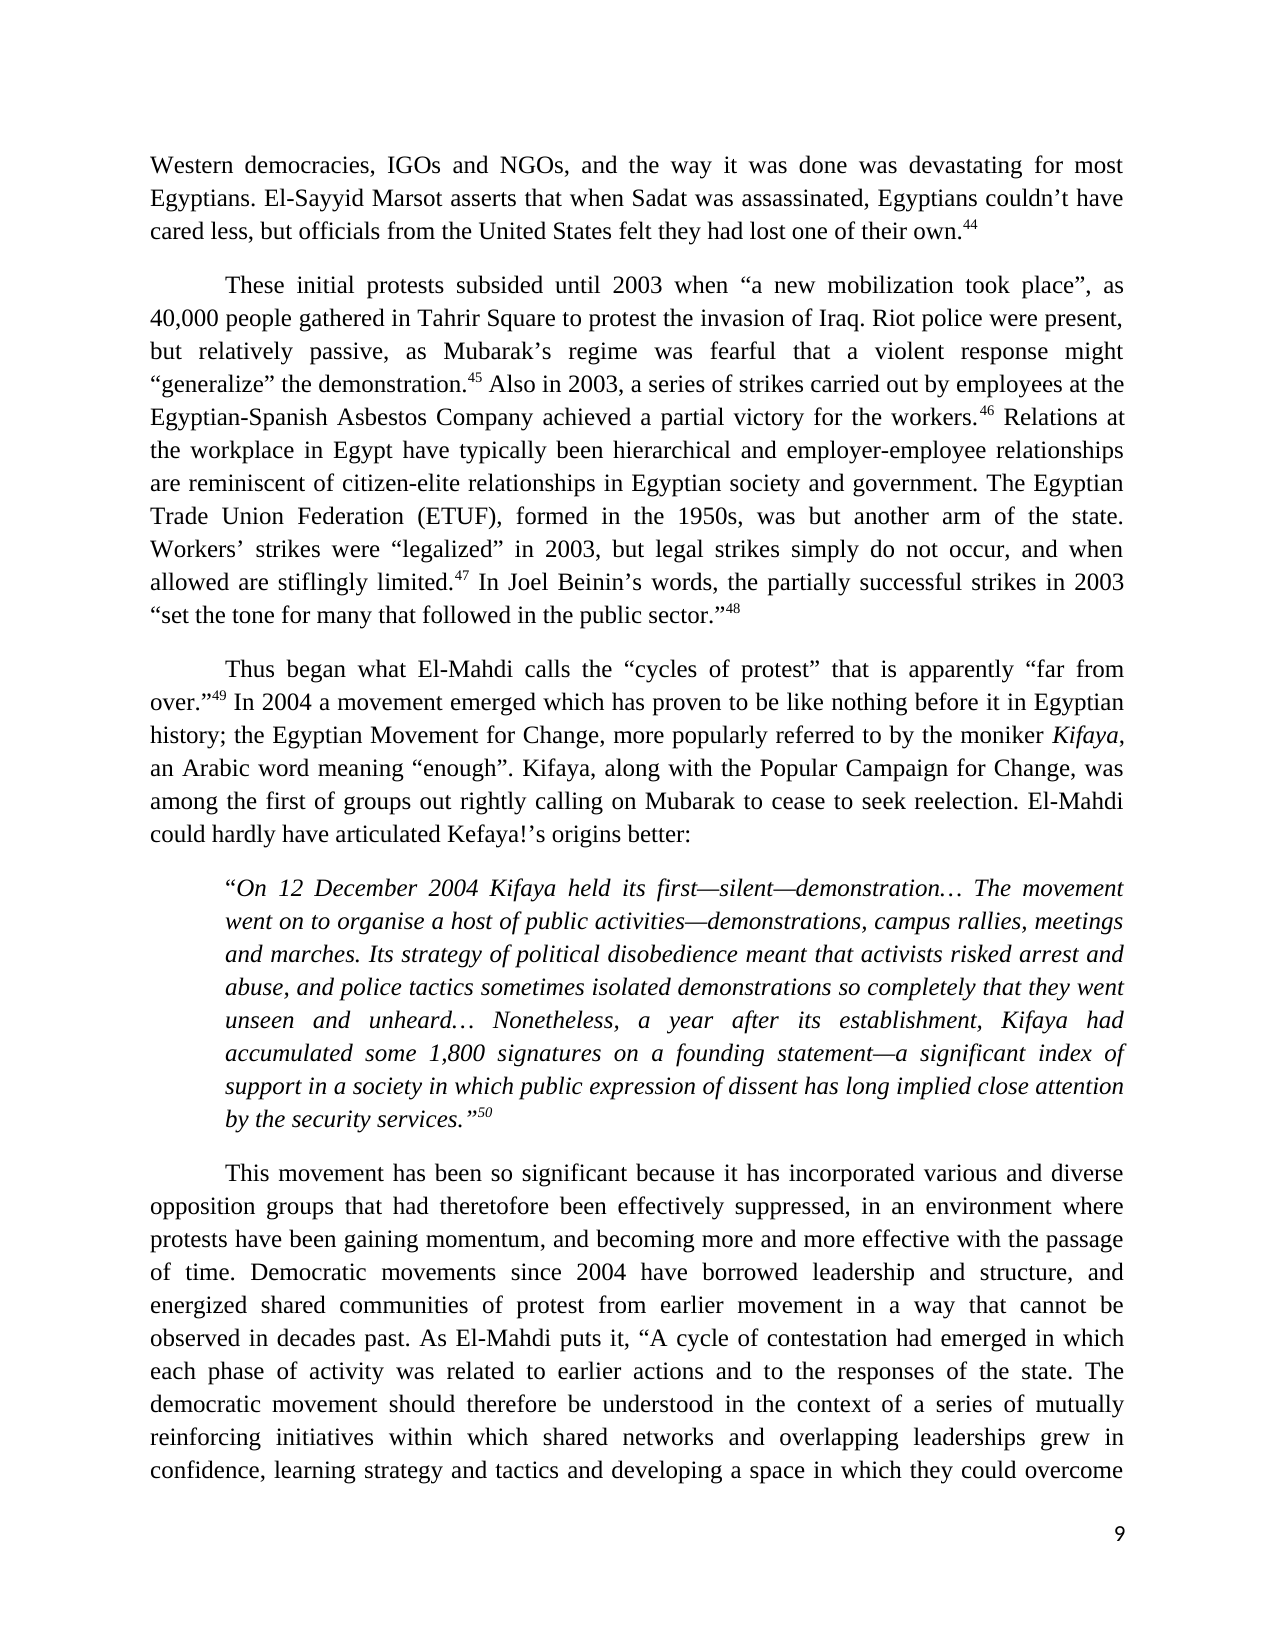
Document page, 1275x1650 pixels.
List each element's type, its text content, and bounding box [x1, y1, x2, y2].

text “On 12 December 2004 Kifaya held its first—silent—demonstration… The movement went on to organise a host of public activities—demonstrations, campus rallies, meetings and marches. Its strategy of political disobedience meant that activists risked arrest and abuse, and police tactics sometimes isolated demonstrations so completely that they went unseen and unheard… Nonetheless, a year after its establishment, Kifaya had accumulated some 1,800 signatures on a founding statement—a significant index of support in a society in which public expression of dissent has long implied close attention by the security services.” [225, 873, 1125, 1133]
text These initial protests subsided until 2003 when “a new mobilization took place”, as 40,000 people gathered in Tahrir Square to protest the invasion of Iraq. Riot police were present, but relatively passive, as Mubarak’s regime was fearful that a violent response might “generalize” the demonstration. Also in 2003, a series of strikes carried out by employees at the Egyptian-Spanish Asbestos Company achieved a partial victory for the workers. Relations at the workplace in Egypt have typically been hierarchical and employer-employee relationships are reminiscent of citizen-elite relationships in Egyptian society and government. The Egyptian Trade Union Federation (ETUF), formed in the 1950s, was but another arm of the state. Workers’ strikes were “legalized” in 2003, but legal strikes simply do not occur, and when allowed are stiflingly limited. In Joel Beinin’s words, the partially successful strikes in 2003 “set the tone for many that followed in the public sector.” [150, 270, 1125, 629]
text Thus began what El-Mahdi calls the “cycles of protest” that is apparently “far from over.” In 2004 a movement emerged which has proven to be like nothing before it in Egyptian history; the Egyptian Movement for Change, more popularly referred to by the moniker Kifaya, an Arabic word meaning “enough”. Kifaya, along with the Popular Campaign for Change, was among the first of groups out rightly calling on Mubarak to cease to seek reelection. El-Mahdi could hardly have articulated Kefaya!’s origins better: [150, 654, 1125, 848]
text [150, 150, 1125, 245]
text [150, 1158, 1125, 1484]
